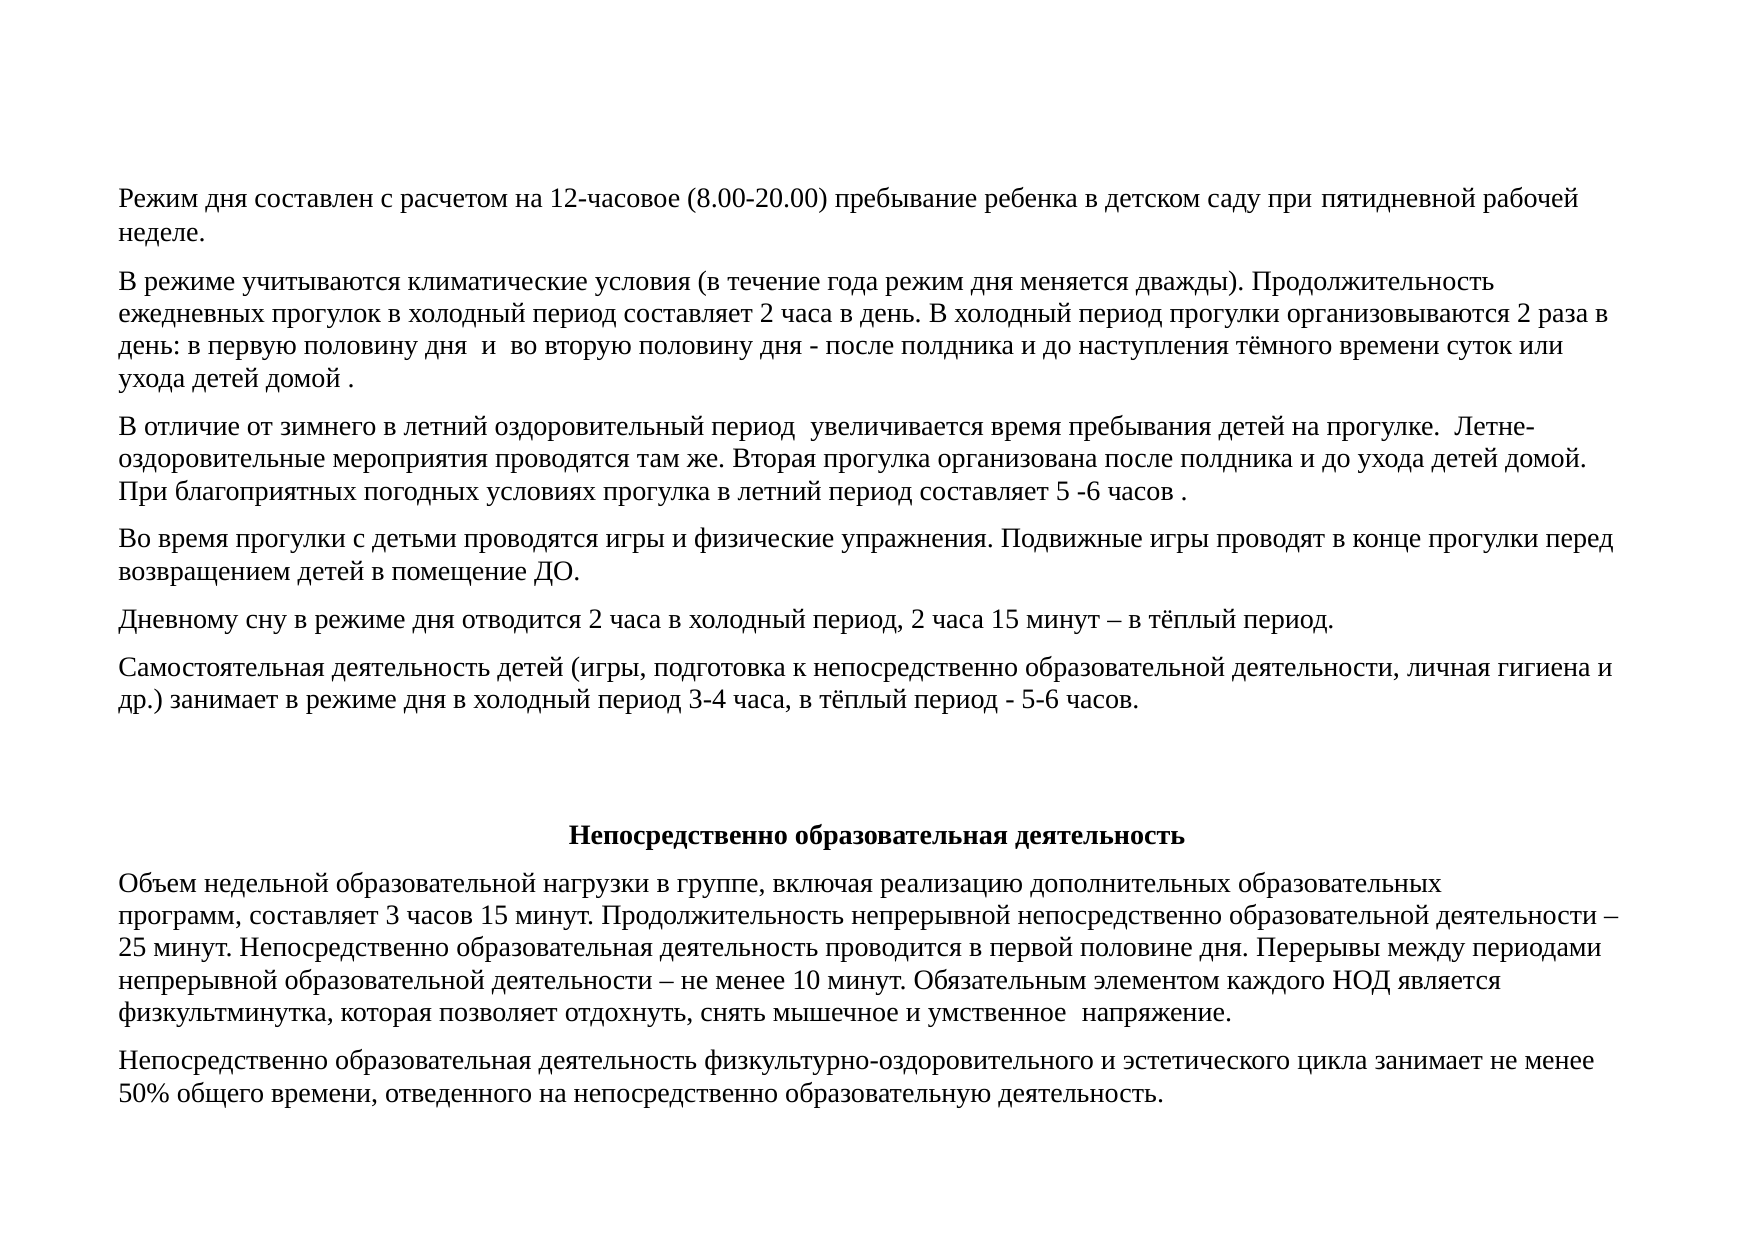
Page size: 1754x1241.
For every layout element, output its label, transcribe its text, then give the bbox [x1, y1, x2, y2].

text Дневному сну в режиме дня отводится 2 часа в холодный период, 2 часа 15 минут – в тёплый период. [118, 602, 1636, 634]
text В режиме учитываются климатические условия (в течение года режим дня меняется дважды). Продолжительность ежедневных прогулок в холодный период составляет 2 часа в день. В холодный период прогулки организовываются 2 раза в день: в первую половину дня и во вторую половину дня - после полдника и до наступления тёмного времени суток или ухода детей домой . [118, 263, 1636, 393]
text Режим дня составлен с расчетом на 12-часовое (8.00-20.00) пребывание ребенка в детском саду при пятидневной рабочей неделе. [118, 177, 1636, 248]
text Непосредственно образовательная деятельность физкультурно-оздоровительного и эстетического цикла занимает не менее 50% общего времени, отведенного на непосредственно образовательную деятельность. [118, 1043, 1636, 1108]
text В отличие от зимнего в летний оздоровительный период увеличивается время пребывания детей на прогулке. Летне-оздоровительные мероприятия проводятся там же. Вторая прогулка организована после полдника и до ухода детей домой. При благоприятных погодных условиях прогулка в летний период составляет 5 -6 часов . [118, 409, 1636, 506]
text Объем недельной образовательной нагрузки в группе, включая реализацию дополнительных образовательных программ, составляет 3 часов 15 минут. Продолжительность непрерывной непосредственно образовательной деятельности – 25 минут. Непосредственно образовательная деятельность проводится в первой половине дня. Перерывы между периодами непрерывной образовательной деятельности – не менее 10 минут. Обязательным элементом каждого НОД является физкультминутка, которая позволяет отдохнуть, снять мышечное и умственное напряжение. [118, 866, 1636, 1028]
text Самостоятельная деятельность детей (игры, подготовка к непосредственно образовательной деятельности, личная гигиена и др.) занимает в режиме дня в холодный период 3-4 часа, в тёплый период - 5-6 часов. [118, 650, 1636, 715]
text Непосредственно образовательная деятельность [118, 818, 1636, 850]
text Во время прогулки с детьми проводятся игры и физические упражнения. Подвижные игры проводят в конце прогулки перед возвращением детей в помещение ДО. [118, 522, 1636, 586]
